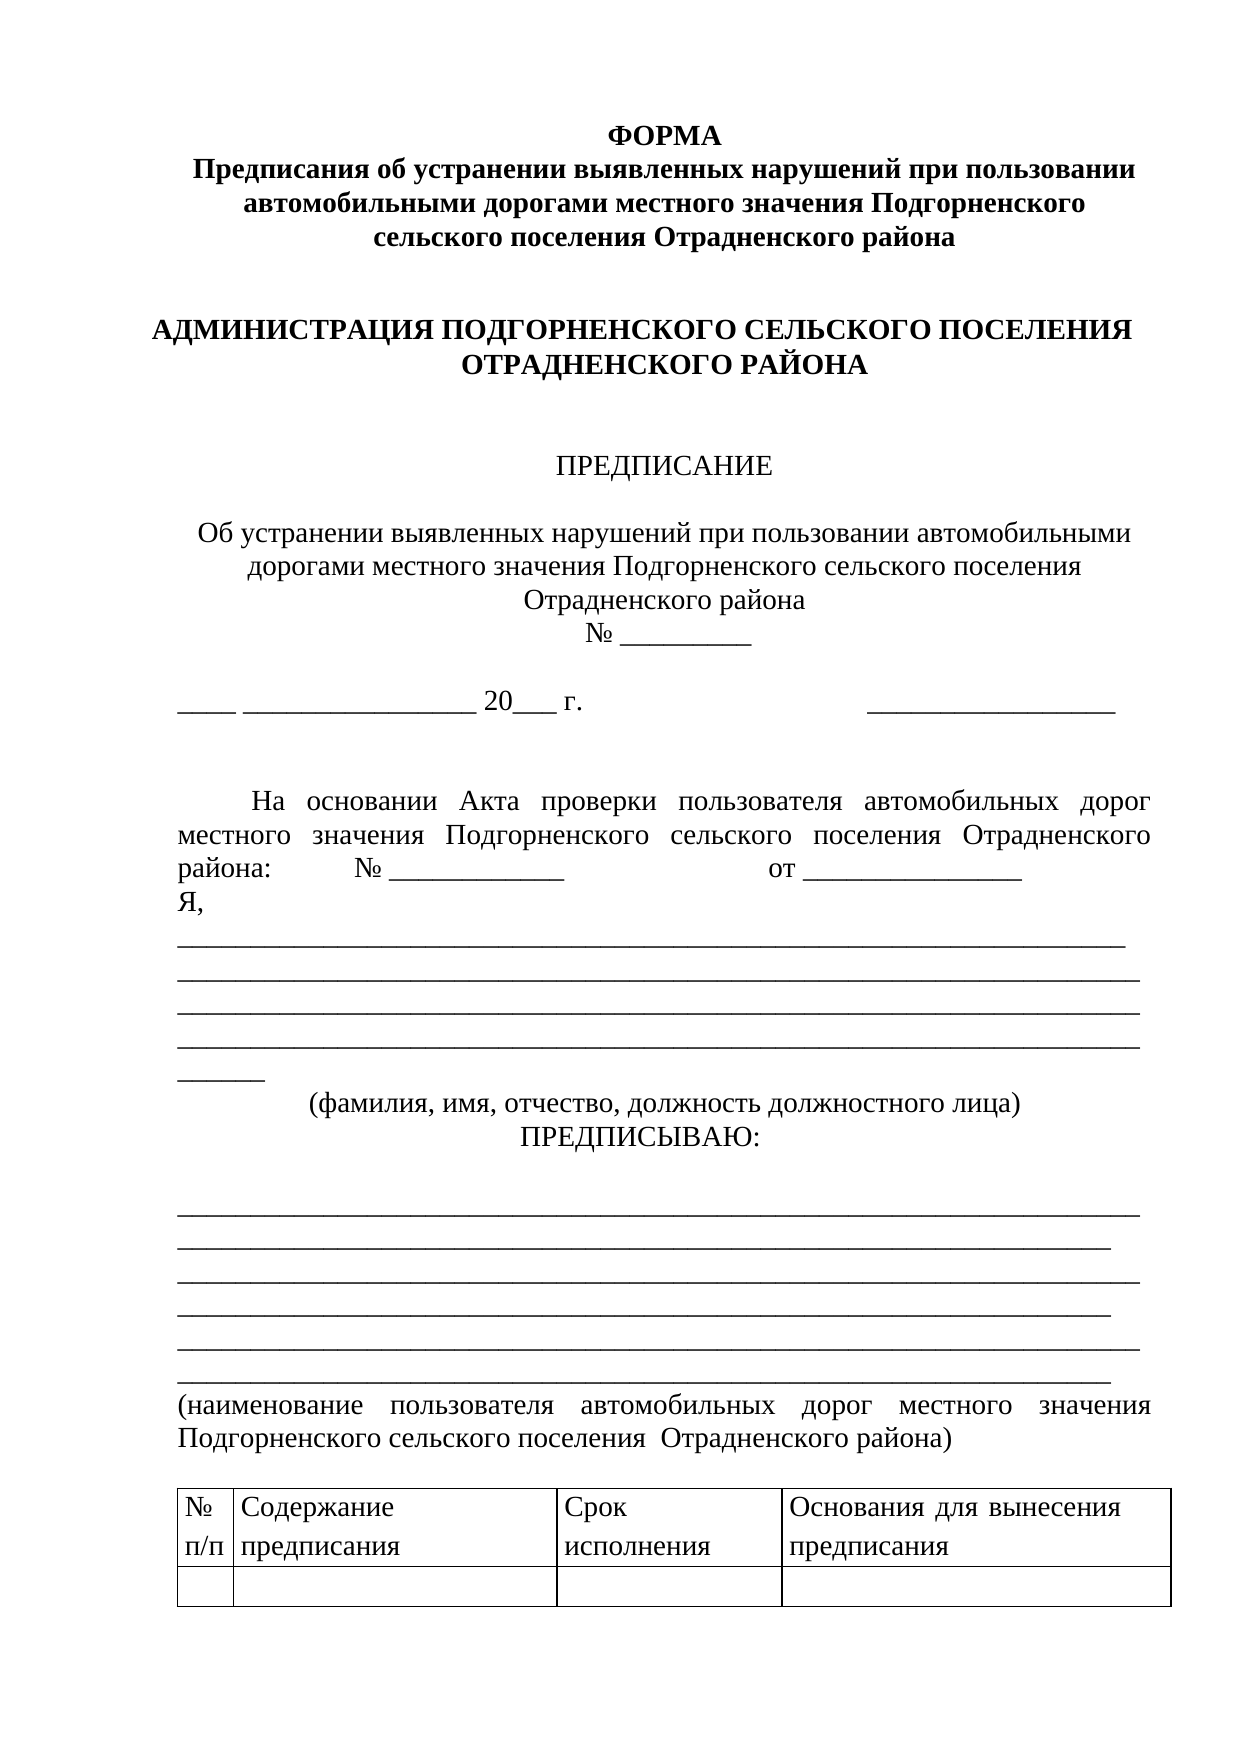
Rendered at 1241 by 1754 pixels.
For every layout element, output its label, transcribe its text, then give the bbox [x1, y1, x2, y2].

text ПРЕДПИСАНИЕ [177, 448, 1152, 481]
table_cell [783, 1567, 1170, 1606]
text На основании Акта проверки пользователя автомобильных дорог местного значения Подгорненского сельского поселения Отрадненского района: № ____________ от _______________ [177, 783, 1152, 884]
text (фамилия, имя, отчество, должность должностного лица) [177, 1085, 1152, 1119]
text ____________________________________________________________________________________________________________________________________________________________________________________________________________ [177, 951, 1152, 1085]
text Я, _________________________________________________________________ [177, 884, 1152, 951]
text № _________ [177, 616, 1152, 649]
table_cell [558, 1567, 781, 1606]
table_cell [178, 1567, 233, 1606]
table_header Содержание предписания [234, 1489, 556, 1566]
text __________________________________________________________________________________________________________________________________ [177, 1320, 1152, 1387]
text __________________________________________________________________________________________________________________________________ [177, 1253, 1152, 1320]
text Об устранении выявленных нарушений при пользовании автомобильными дорогами местного значения Подгорненского сельского поселения Отрадненского района [177, 515, 1152, 616]
text АДМИНИСТРАЦИЯ ПОДГОРНЕНСКОГО СЕЛЬСКОГО ПОСЕЛЕНИЯ [133, 310, 1152, 347]
text (наименование пользователя автомобильных дорог местного значения Подгорненского сельского поселения Отрадненского района) [177, 1387, 1152, 1454]
table_header № п/п [178, 1489, 233, 1566]
table_header Срок исполнения [558, 1489, 781, 1566]
text Предписания об устранении выявленных нарушений при пользовании автомобильными дорогами местного значения Подгорненского сельского поселения Отрадненского района [177, 152, 1152, 252]
table_header Основания для вынесения предписания [783, 1489, 1170, 1566]
table_cell [234, 1567, 556, 1606]
text ОТРАДНЕНСКОГО РАЙОНА [177, 347, 1152, 381]
text __________________________________________________________________________________________________________________________________ [177, 1186, 1152, 1253]
text ПРЕДПИСЫВАЮ: [177, 1119, 1152, 1152]
text ФОРМА [177, 118, 1152, 152]
text ____ ________________ 20___ г. _________________ [177, 683, 1152, 716]
